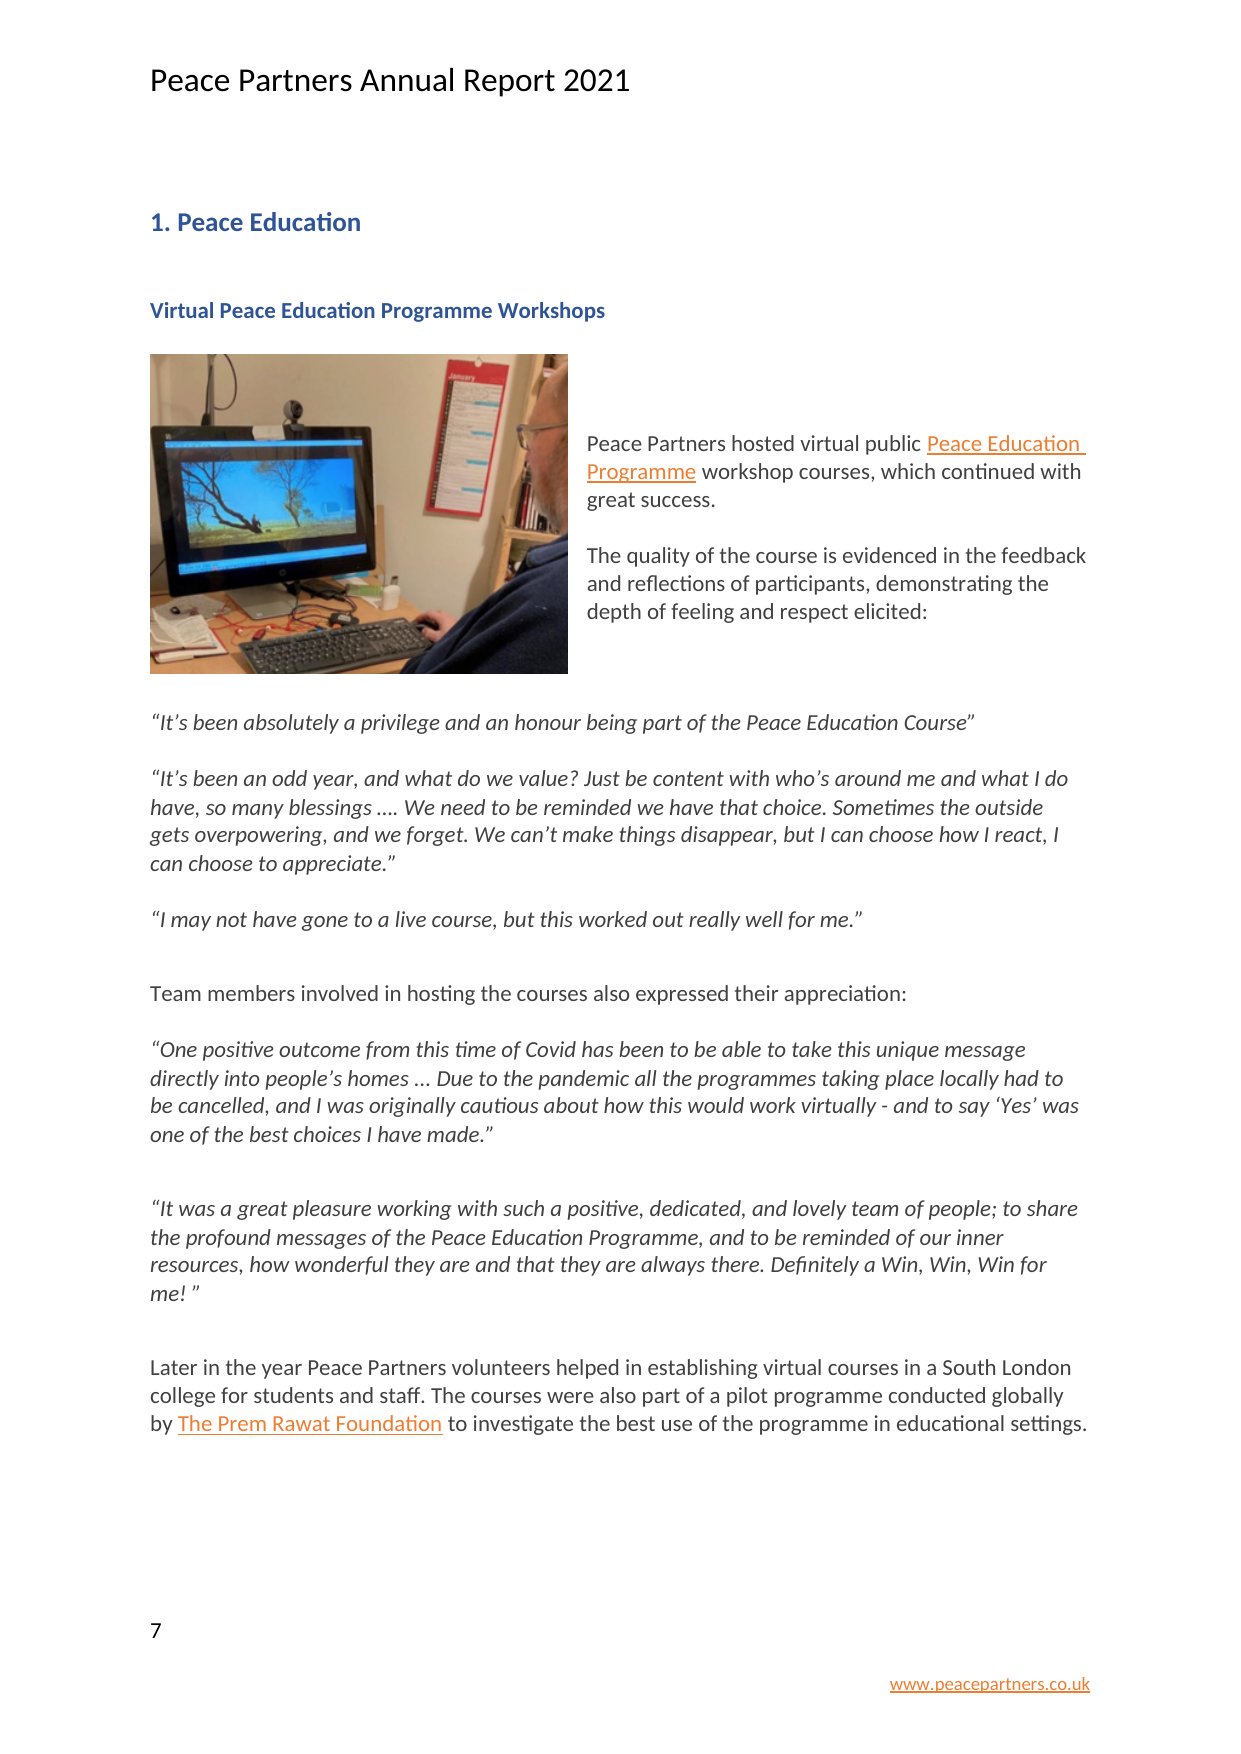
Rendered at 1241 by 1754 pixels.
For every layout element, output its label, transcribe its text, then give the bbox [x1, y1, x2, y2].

text The quality of the course is evidenced in the feedback and reflections of participants, demonstrating the depth of feeling and respect elicited: [568, 541, 1090, 625]
text Team members involved in hosting the courses also expressed their appreciation: [150, 979, 1090, 1008]
subtitle 1. Peace Education [150, 205, 1090, 238]
text Peace Partners hosted virtual public Peace Education Programme workshop courses, which continued with great success. [568, 429, 1090, 513]
text Later in the year Peace Partners volunteers helped in establishing virtual courses in a South London college for students and staff. The courses were also part of a pilot programme conducted globally by The Prem Rawat Foundation to investigate the best use of the programme in educational settings. [150, 1353, 1090, 1438]
text “One positive outcome from this time of Covid has been to be able to take this unique message directly into people’s homes ... Due to the pandemic all the programmes taking place locally had to be cancelled, and I was originally cautious about how this would work virtually - and to say ‘Yes’ was one of the best choices I have made.” [150, 1036, 1090, 1148]
text “It’s been an odd year, and what do we value? Just be content with who’s around me and what I do have, so many blessings …. We need to be reminded we have that choice. Sometimes the outside gets overpowering, and we forget. We can’t make things disappear, but I can choose how I react, I can choose to appreciate.” [150, 764, 1090, 877]
text Virtual Peace Education Programme Workshops [150, 296, 1090, 324]
text “It was a great pleasure working with such a positive, dedicated, and lovely team of people; to share the profound messages of the Peace Education Programme, and to be reminded of our inner resources, how wonderful they are and that they are always there. Definitely a Win, Win, Win for me! ” [150, 1194, 1090, 1307]
text “It’s been absolutely a privilege and an honour being part of the Peace Education Course” [150, 708, 1090, 737]
picture [150, 354, 568, 674]
text “I may not have gone to a live course, but this worked out really well for me.” [150, 905, 1090, 933]
